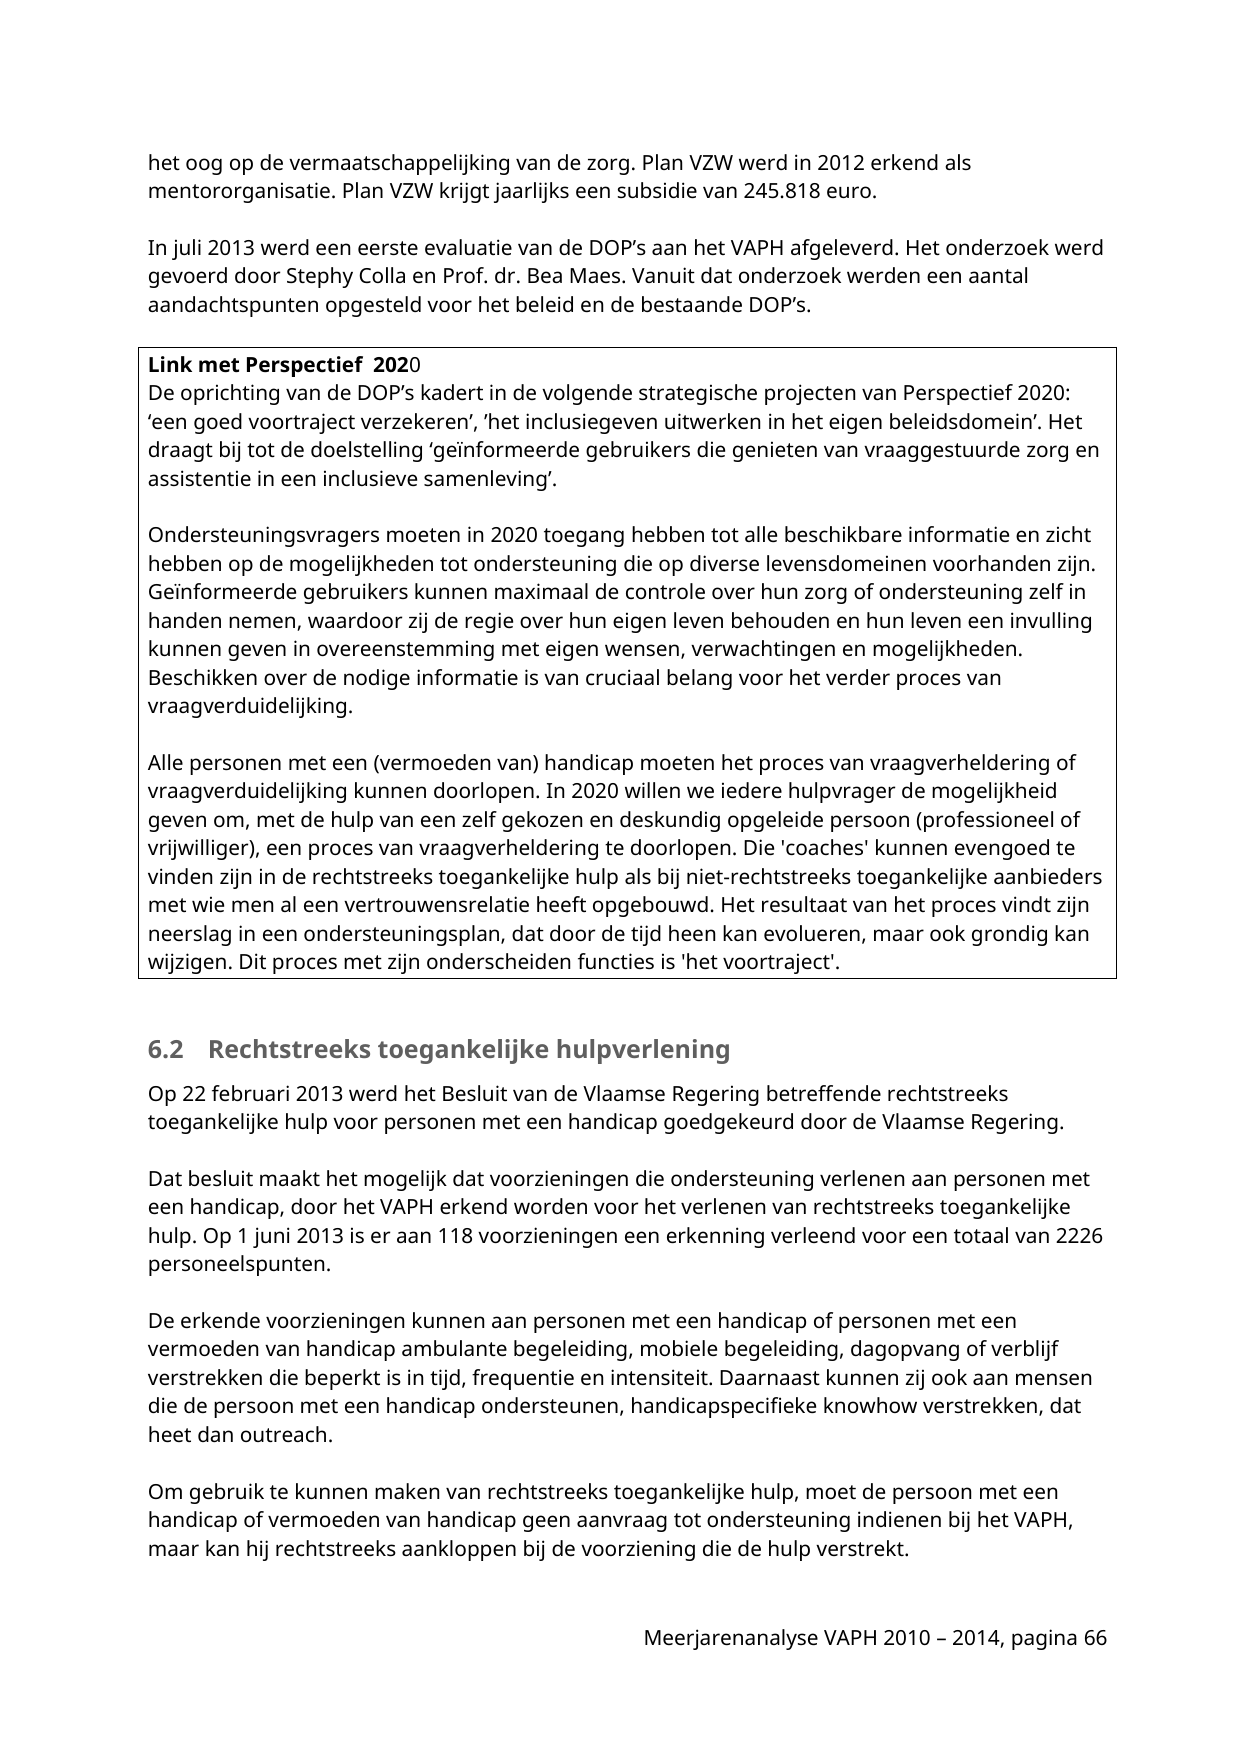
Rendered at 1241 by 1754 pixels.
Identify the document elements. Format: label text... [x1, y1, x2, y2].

text Op 22 februari 2013 werd het Besluit van de Vlaamse Regering betreffende rechtstreeks toegankelijke hulp voor personen met een handicap goedgekeurd door de Vlaamse Regering. [148, 1079, 1107, 1136]
subtitle Rechtstreeks toegankelijke hulpverlening [148, 1032, 1107, 1066]
text In juli 2013 werd een eerste evaluatie van de DOP’s aan het VAPH afgeleverd. Het onderzoek werd gevoerd door Stephy Colla en Prof. dr. Bea Maes. Vanuit dat onderzoek werden een aantal aandachtspunten opgesteld voor het beleid en de bestaande DOP’s. [148, 233, 1107, 318]
text De oprichting van de DOP’s kadert in de volgende strategische projecten van Perspectief 2020: ‘een goed voortraject verzekeren’, ’het inclusiegeven uitwerken in het eigen beleidsdomein’. Het draagt bij tot de doelstelling ‘geïnformeerde gebruikers die genieten van vraaggestuurde zorg en assistentie in een inclusieve samenleving’. [148, 378, 1107, 492]
text Dat besluit maakt het mogelijk dat voorzieningen die ondersteuning verlenen aan personen met een handicap, door het VAPH erkend worden voor het verlenen van rechtstreeks toegankelijke hulp. Op 1 juni 2013 is er aan 118 voorzieningen een erkenning verleend voor een totaal van 2226 personeelspunten. [148, 1164, 1107, 1278]
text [148, 148, 1107, 204]
text Ondersteuningsvragers moeten in 2020 toegang hebben tot alle beschikbare informatie en zicht hebben op de mogelijkheden tot ondersteuning die op diverse levensdomeinen voorhanden zijn. Geïnformeerde gebruikers kunnen maximaal de controle over hun zorg of ondersteuning zelf in handen nemen, waardoor zij de regie over hun eigen leven behouden en hun leven een invulling kunnen geven in overeenstemming met eigen wensen, verwachtingen en mogelijkheden. Beschikken over de nodige informatie is van cruciaal belang voor het verder proces van vraagverduidelijking. [148, 521, 1107, 719]
text De erkende voorzieningen kunnen aan personen met een handicap of personen met een vermoeden van handicap ambulante begeleiding, mobiele begeleiding, dagopvang of verblijf verstrekken die beperkt is in tijd, frequentie en intensiteit. Daarnaast kunnen zij ook aan mensen die de persoon met een handicap ondersteunen, handicapspecifieke knowhow verstrekken, dat heet dan outreach. [148, 1306, 1107, 1448]
text Om gebruik te kunnen maken van rechtstreeks toegankelijke hulp, moet de persoon met een handicap of vermoeden van handicap geen aanvraag tot ondersteuning indienen bij het VAPH, maar kan hij rechtstreeks aankloppen bij de voorziening die de hulp verstrekt. [148, 1477, 1107, 1562]
text Link met Perspectief 2020 [139, 348, 1116, 378]
text Alle personen met een (vermoeden van) handicap moeten het proces van vraagverheldering of vraagverduidelijking kunnen doorlopen. In 2020 willen we iedere hulpvrager de mogelijkheid geven om, met de hulp van een zelf gekozen en deskundig opgeleide persoon (professioneel of vrijwilliger), een proces van vraagverheldering te doorlopen. Die 'coaches' kunnen evengoed te vinden zijn in de rechtstreeks toegankelijke hulp als bij niet-rechtstreeks toegankelijke aanbieders met wie men al een vertrouwensrelatie heeft opgebouwd. Het resultaat van het proces vindt zijn neerslag in een ondersteuningsplan, dat door de tijd heen kan evolueren, maar ook grondig kan wijzigen. Dit proces met zijn onderscheiden functies is 'het voortraject'. [139, 745, 1116, 978]
